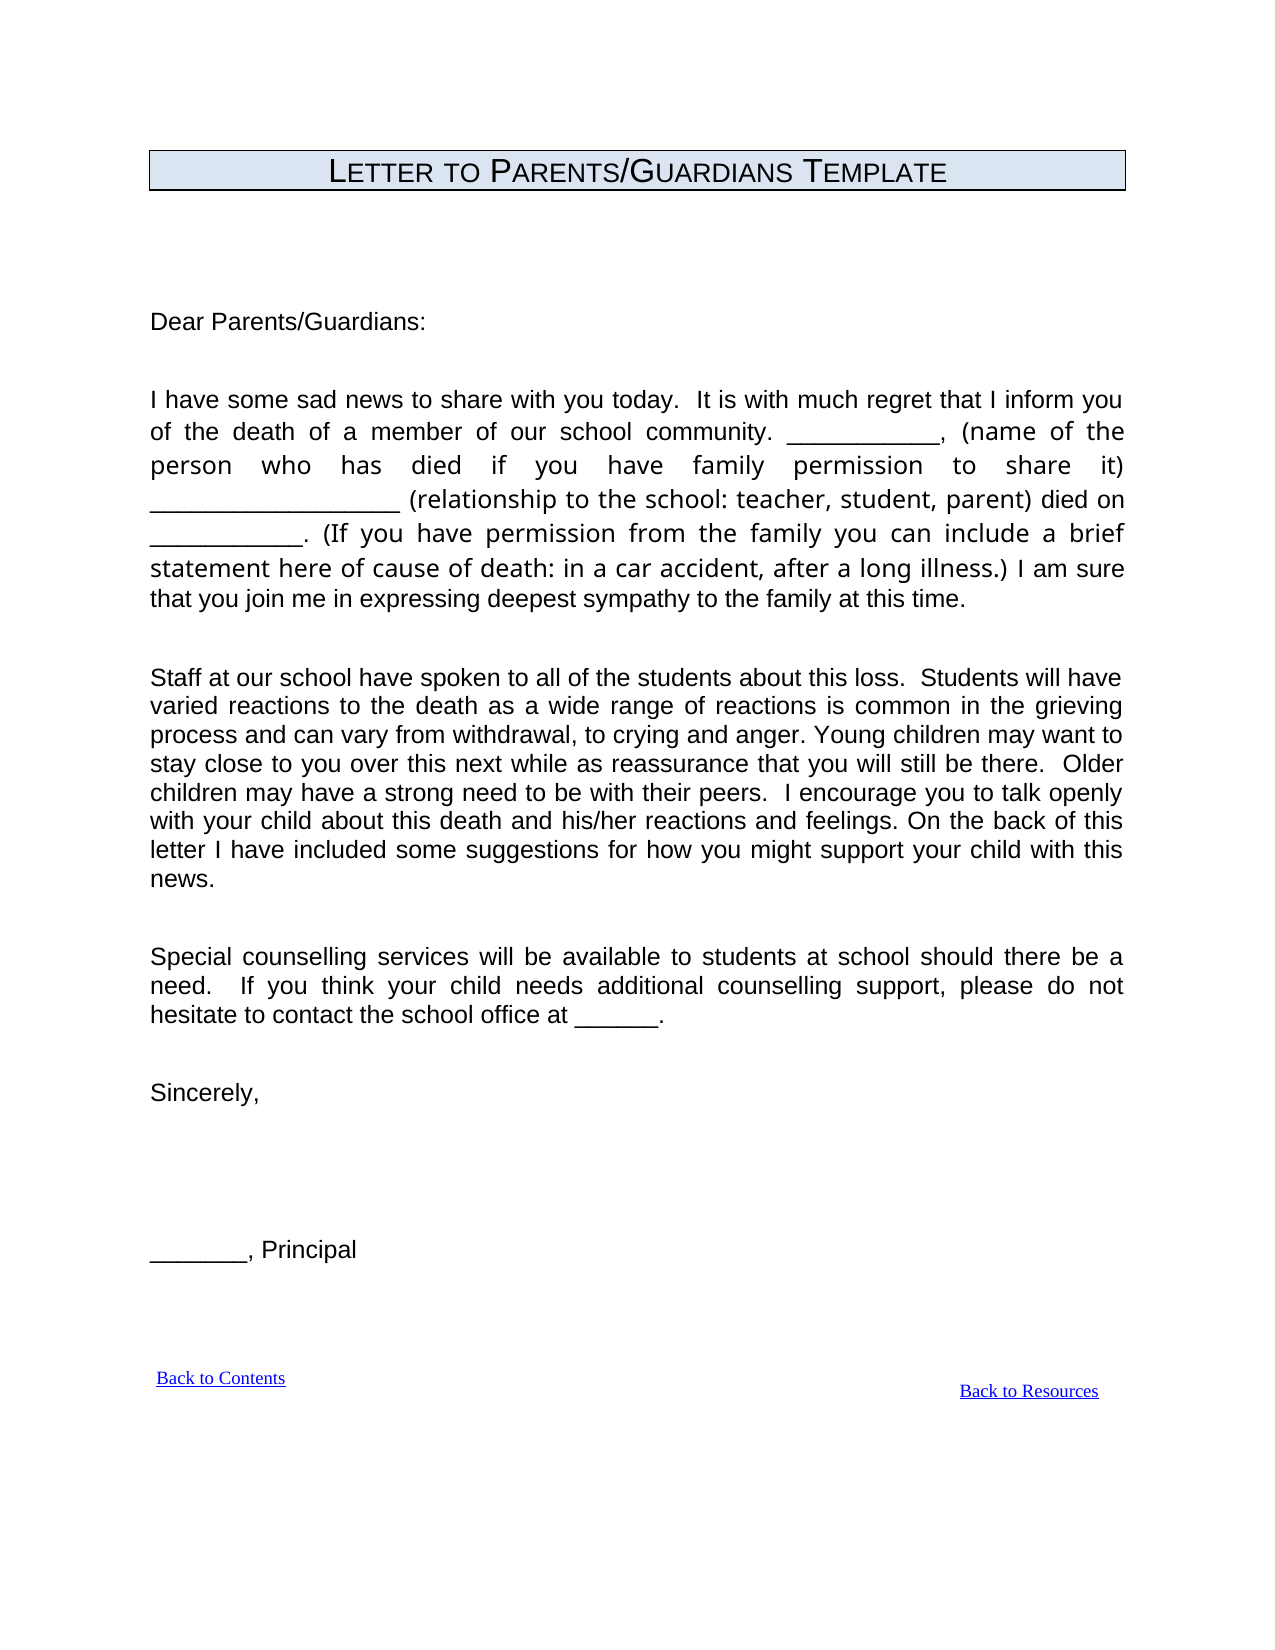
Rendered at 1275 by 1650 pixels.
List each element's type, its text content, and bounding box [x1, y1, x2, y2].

text Special counselling services will be available to students at school should there be a need. If you think your child needs additional counselling support, please do not hesitate to contact the school office at ______. [150, 942, 1125, 1028]
text I have some sad news to share with you today. It is with much regret that I inform you of the death of a member of our school community. ___________, (name of the person who has died if you have family permission to share it) __________________ (relationship to the school: teacher, student, parent) died on ___________. (If you have permission from the family you can include a brief statement here of cause of death: in a car accident, after a long illness.) I am sure that you join me in expressing deepest sympathy to the family at this time. [150, 385, 1125, 613]
text Dear Parents/Guardians: [150, 307, 1125, 336]
text Letter to Parents/Guardians Template [150, 151, 1125, 189]
text Staff at our school have spoken to all of the students about this loss. Students will have varied reactions to the death as a wide range of reactions is common in the grieving process and can vary from withdrawal, to crying and anger. Young children may want to stay close to you over this next while as reassurance that you will still be there. Older children may have a strong need to be with their peers. I encourage you to talk openly with your child about this death and his/her reactions and feelings. On the back of this letter I have included some suggestions for how you might support your child with this news. [150, 663, 1125, 893]
text _______, Principal [150, 1235, 1125, 1263]
text Sincerely, [150, 1078, 1125, 1107]
